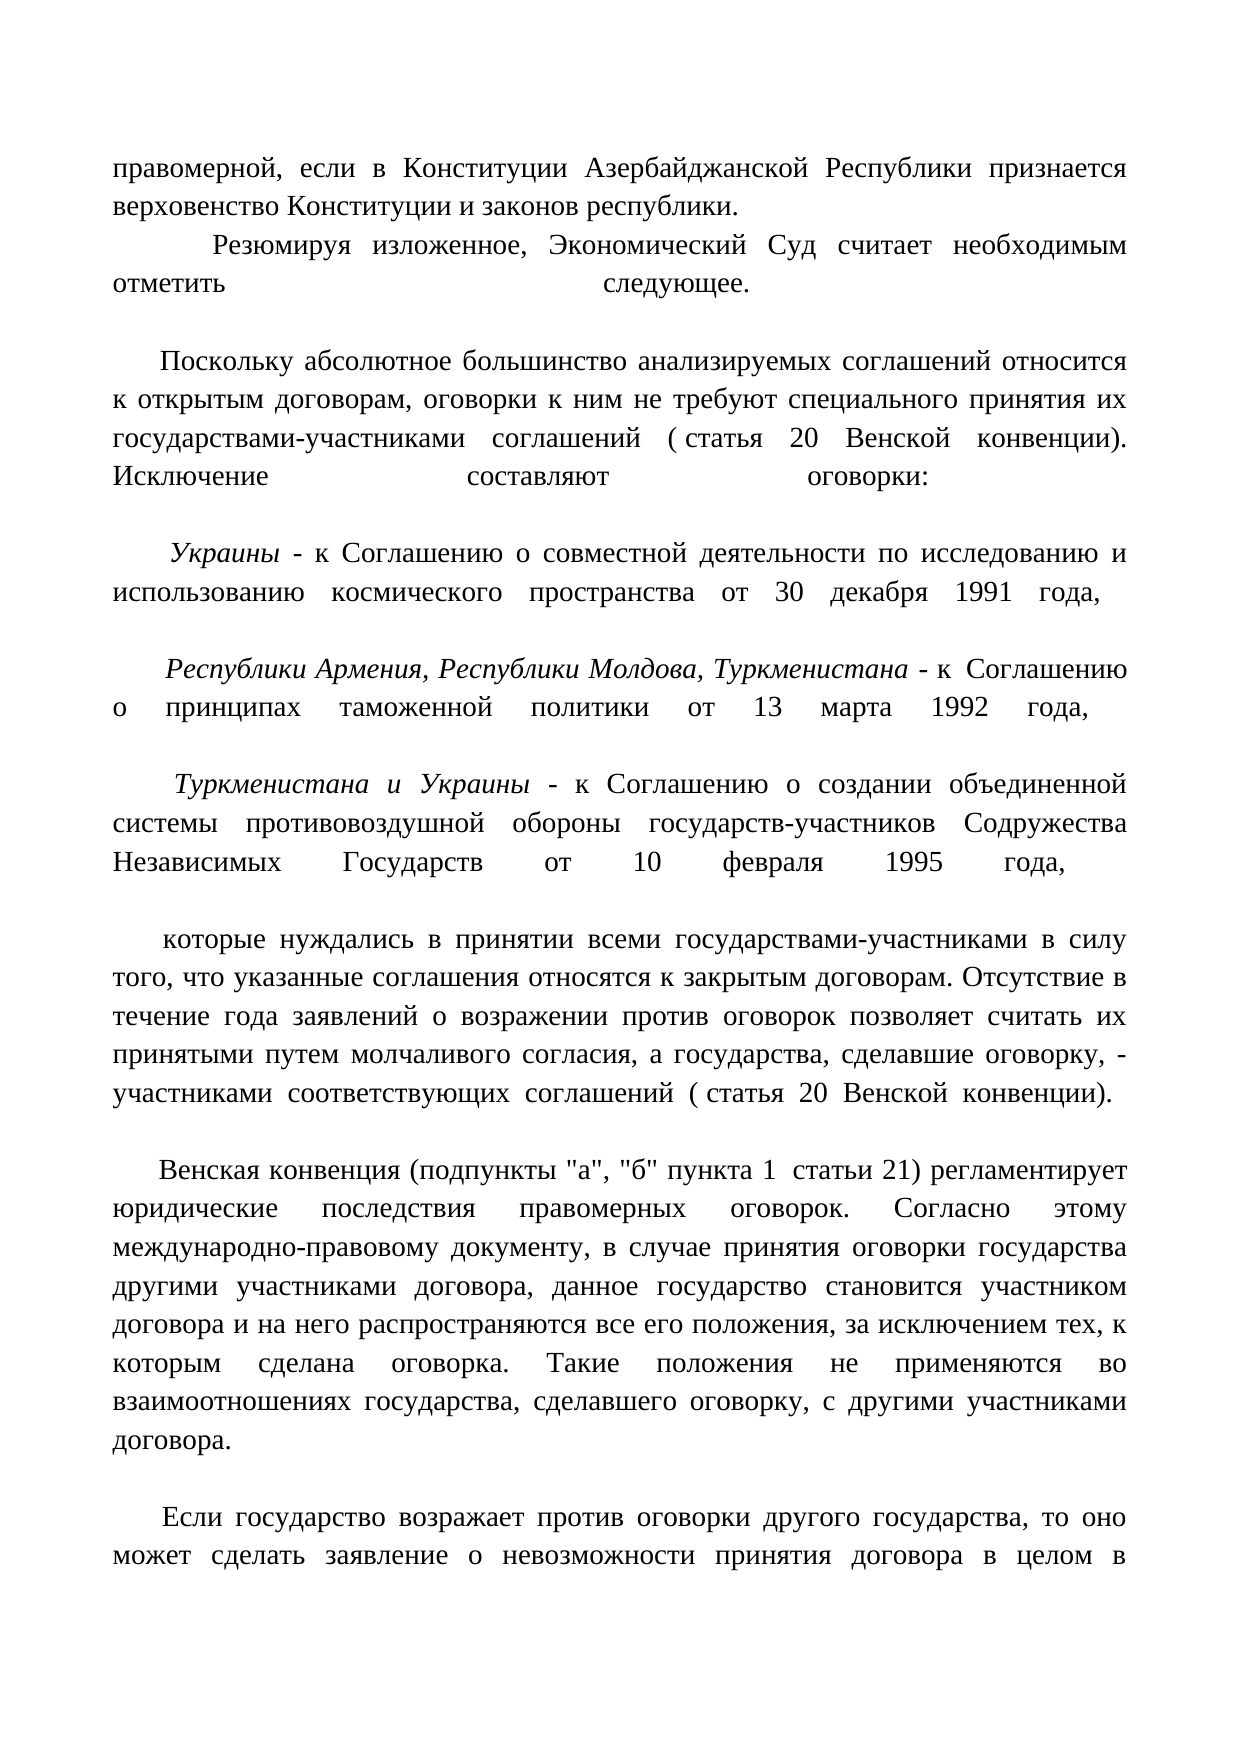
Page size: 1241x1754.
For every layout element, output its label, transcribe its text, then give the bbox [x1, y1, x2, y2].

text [112, 1499, 1128, 1571]
text Венская конвенция (подпункты "а", "б" пункта 1 статьи 21) регламентирует юридические последствия правомерных оговорок. Согласно этому международно-правовому документу, в случае принятия оговорки государства другими участниками договора, данное государство становится участником договора и на него распространяются все его положения, за исключением тех, к которым сделана оговорка. Такие положения не применяются во взаимоотношениях государства, сделавшего оговорку, с другими участниками договора. [112, 1152, 1128, 1494]
text Резюмируя изложенное, Экономический Суд считает необходимым отметить следующее. [112, 227, 1128, 338]
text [112, 150, 1128, 222]
text Поскольку абсолютное большинство анализируемых соглашений относится к открытым договорам, оговорки к ним не требуют специального принятия их государствами-участниками соглашений ( статья 20 Венской конвенции). Исключение составляют оговорки: [112, 343, 1128, 530]
text Республики Армения, Республики Молдова, Туркменистана - к Соглашению о принципах таможенной политики от 13 марта 1992 года, [112, 651, 1128, 762]
text которые нуждались в принятии всеми государствами-участниками в силу того, что указанные соглашения относятся к закрытым договорам. Отсутствие в течение года заявлений о возражении против оговорок позволяет считать их принятыми путем молчаливого согласия, а государства, сделавшие оговорку, - участниками соответствующих соглашений ( статья 20 Венской конвенции). [112, 921, 1128, 1147]
text Украины - к Соглашению о совместной деятельности по исследованию и использованию космического пространства от 30 декабря 1991 года, [112, 535, 1128, 646]
text Туркменистана и Украины - к Соглашению о создании объединенной системы противовоздушной обороны государств-участников Содружества Независимых Государств от 10 февраля 1995 года, [112, 767, 1128, 916]
